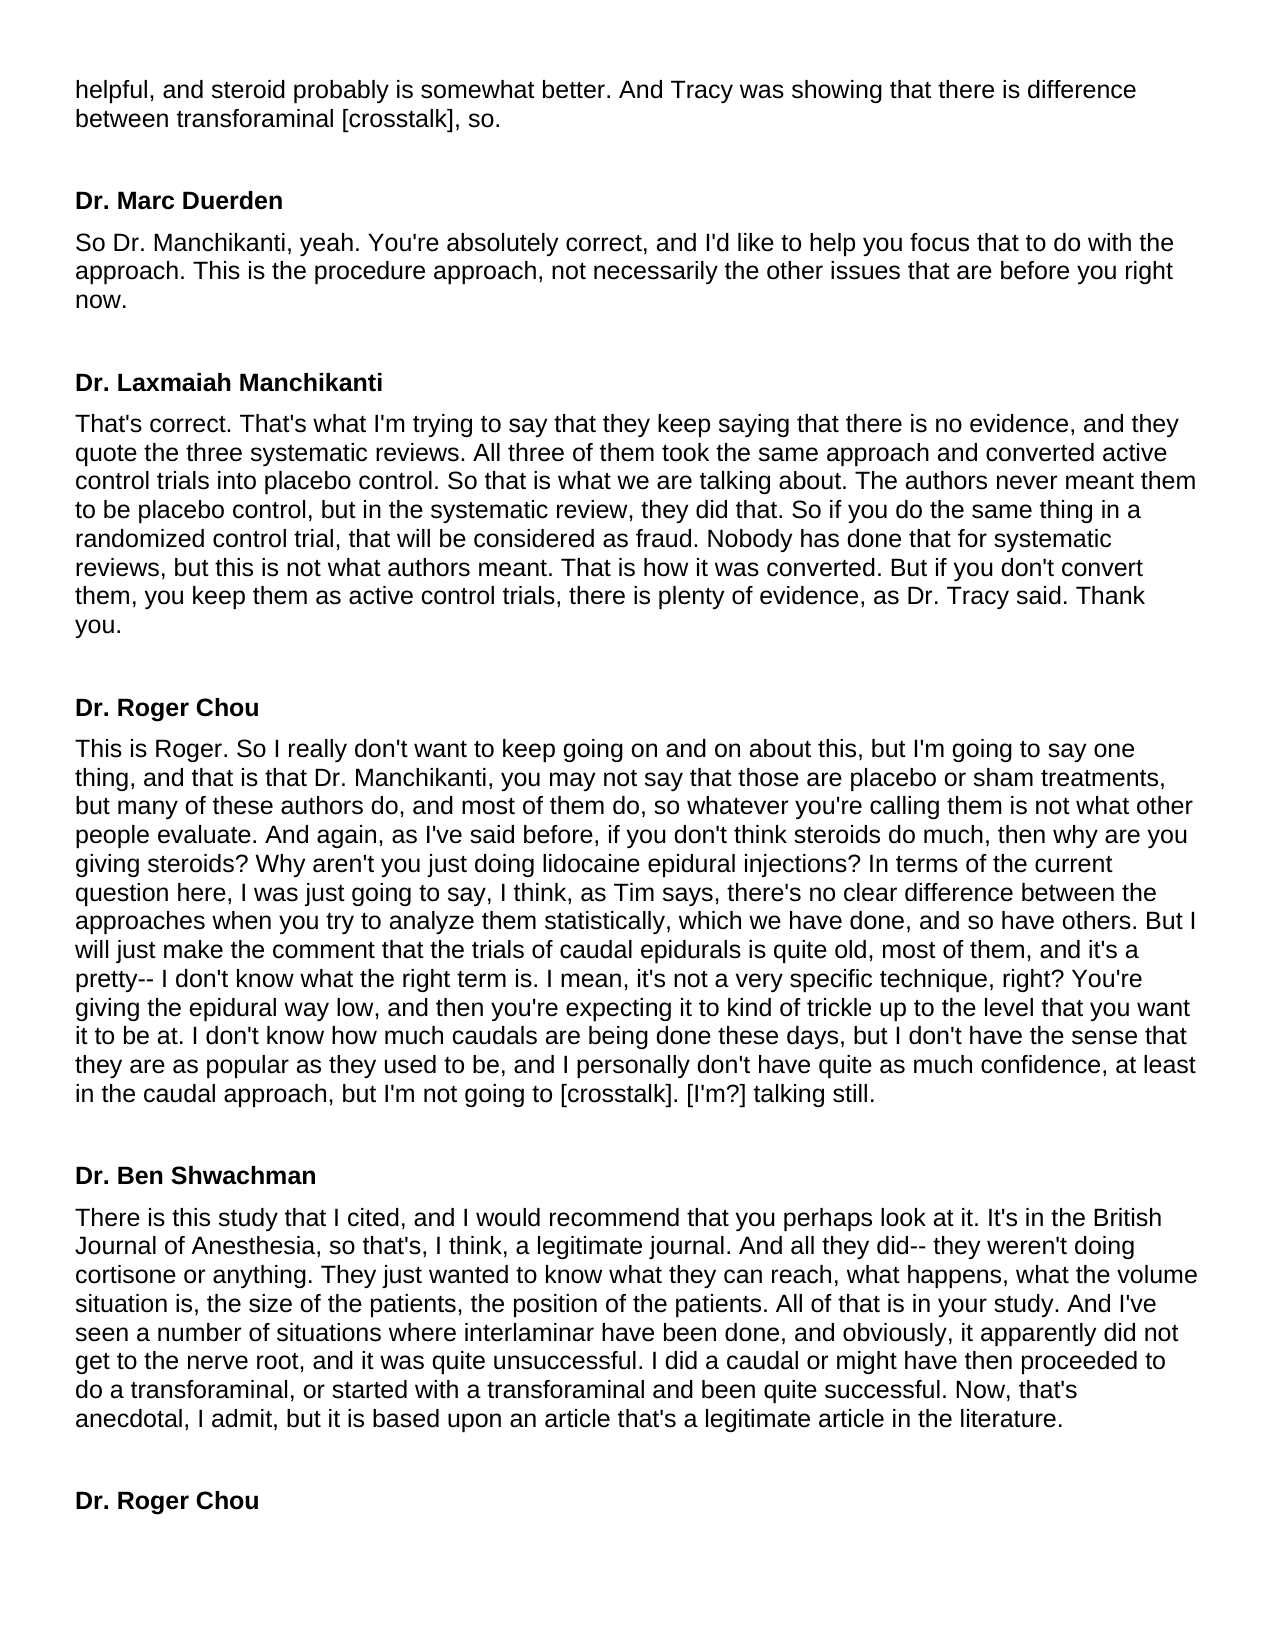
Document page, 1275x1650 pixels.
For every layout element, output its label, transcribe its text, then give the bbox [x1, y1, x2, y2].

text Dr. Marc Duerden [75, 186, 1200, 215]
text Dr. Laxmaiah Manchikanti [75, 367, 1200, 396]
text This is Roger. So I really don't want to keep going on and on about this, but I'm going to say one thing, and that is that Dr. Manchikanti, you may not say that those are placebo or sham treatments, but many of these authors do, and most of them do, so whatever you're calling them is not what other people evaluate. And again, as I've said before, if you don't think steroids do much, then why are you giving steroids? Why aren't you just doing lidocaine epidural injections? In terms of the current question here, I was just going to say, I think, as Tim says, there's no clear difference between the approaches when you try to analyze them statistically, which we have done, and so have others. But I will just make the comment that the trials of caudal epidurals is quite old, most of them, and it's a pretty-- I don't know what the right term is. I mean, it's not a very specific technique, right? You're giving the epidural way low, and then you're expecting it to kind of trickle up to the level that you want it to be at. I don't know how much caudals are being done these days, but I don't have the sense that they are as popular as they used to be, and I personally don't have quite as much confidence, at least in the caudal approach, but I'm not going to [crosstalk]. [I'm?] talking still. [75, 734, 1200, 1107]
text So Dr. Manchikanti, yeah. You're absolutely correct, and I'd like to help you focus that to do with the approach. This is the procedure approach, not necessarily the other issues that are before you right now. [75, 227, 1200, 314]
text Dr. Roger Chou [75, 692, 1200, 721]
text Dr. Ben Shwachman [75, 1161, 1200, 1190]
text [75, 75, 1200, 132]
text That's correct. That's what I'm trying to say that they keep saying that there is no evidence, and they quote the three systematic reviews. All three of them took the same approach and converted active control trials into placebo control. So that is what we are talking about. The authors never meant them to be placebo control, but in the systematic review, they did that. So if you do the same thing in a randomized control trial, that will be considered as fraud. Nobody has done that for systematic reviews, but this is not what authors meant. That is how it was converted. But if you don't convert them, you keep them as active control trials, there is plenty of evidence, as Dr. Tracy said. Thank you. [75, 409, 1200, 639]
text There is this study that I cited, and I would recommend that you perhaps look at it. It's in the British Journal of Anesthesia, so that's, I think, a legitimate journal. And all they did-- they weren't doing cortisone or anything. They just wanted to know what they can reach, what happens, what the volume situation is, the size of the patients, the position of the patients. All of that is in your study. And I've seen a number of situations where interlaminar have been done, and obviously, it apparently did not get to the nerve root, and it was quite unsuccessful. I did a caudal or might have then proceeded to do a transforaminal, or started with a transforaminal and been quite successful. Now, that's anecdotal, I admit, but it is based upon an article that's a legitimate article in the literature. [75, 1202, 1200, 1432]
text Dr. Roger Chou [75, 1486, 1200, 1515]
